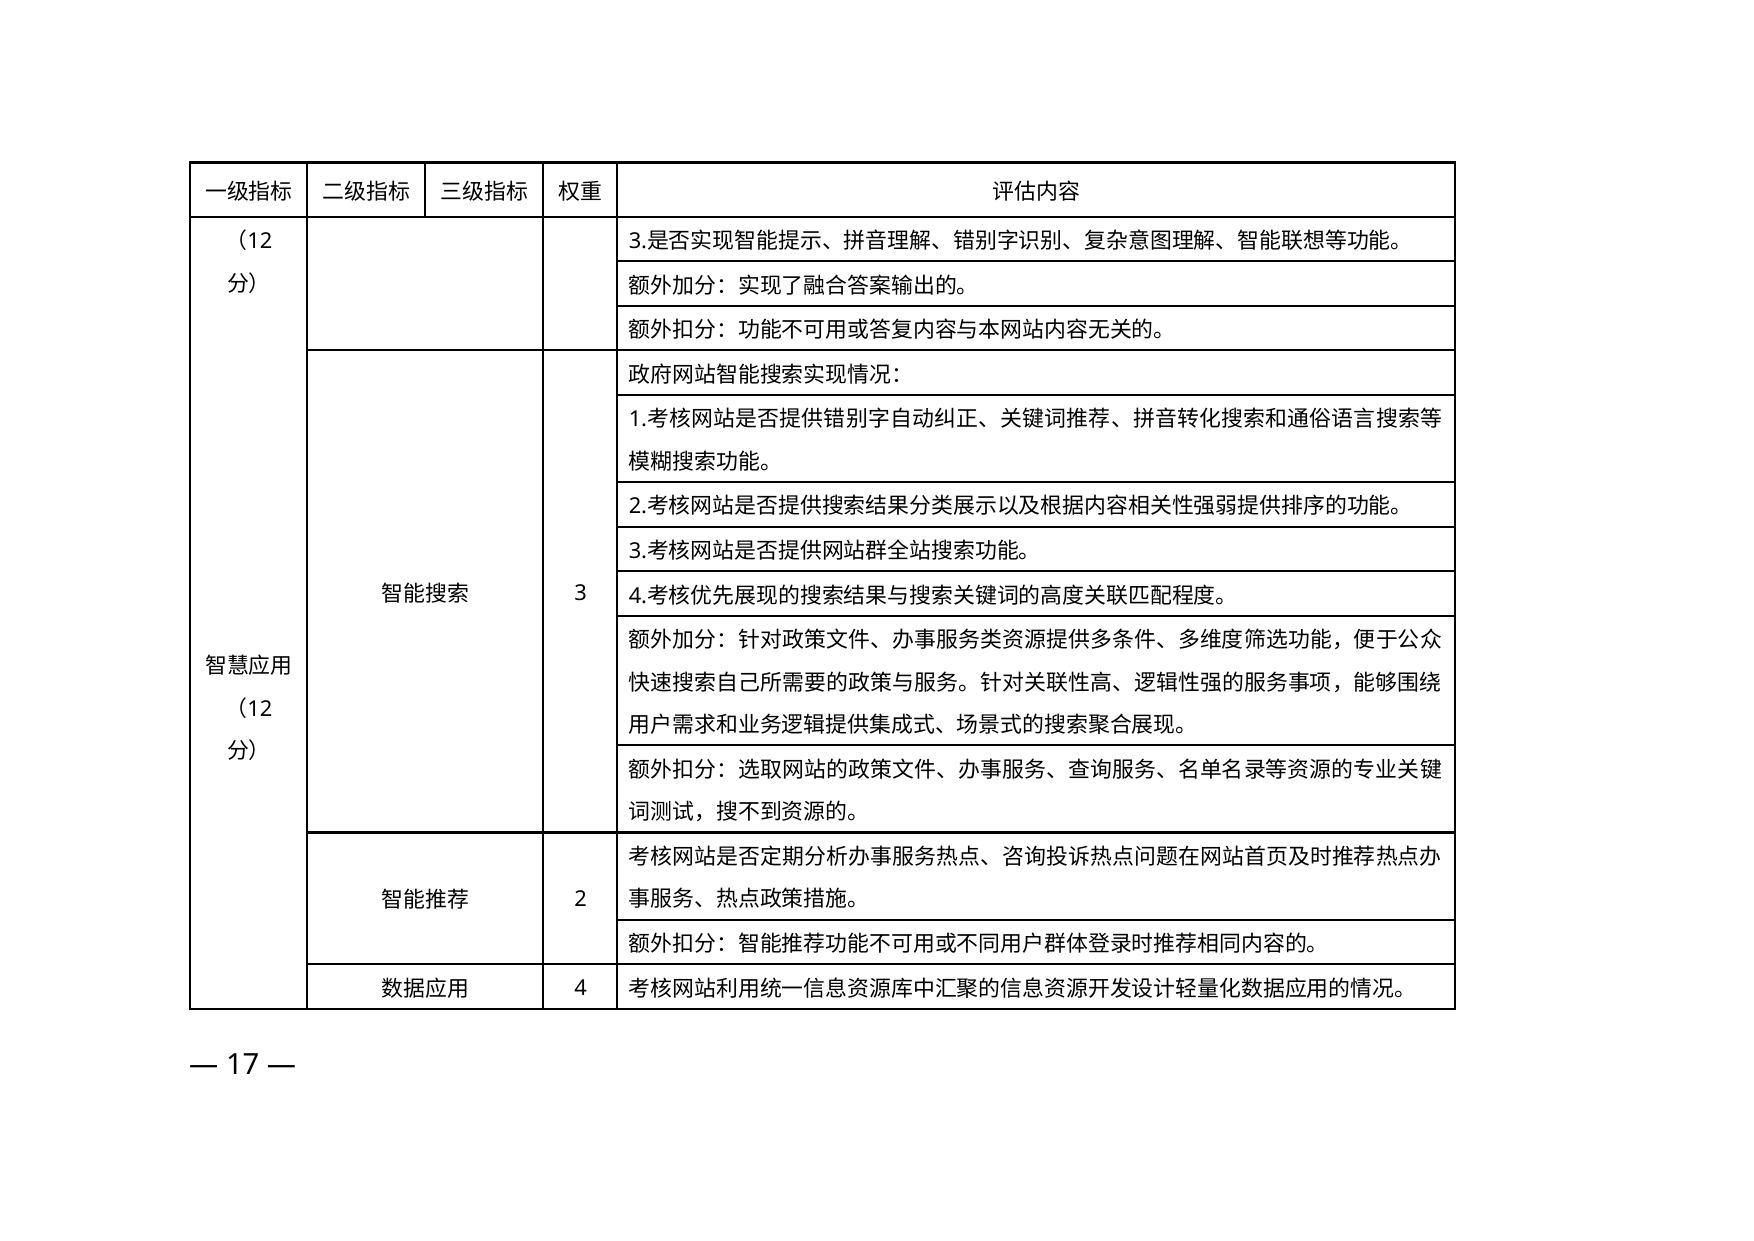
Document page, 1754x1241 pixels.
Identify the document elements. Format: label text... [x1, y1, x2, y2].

table_cell 考核网站利用统一信息资源库中汇聚的信息资源开发设计轻量化数据应用的情况。 [618, 965, 1454, 1008]
table_header 二级指标 [308, 164, 424, 216]
table_cell 额外加分：针对政策文件、办事服务类资源提供多条件、多维度筛选功能，便于公众快速搜索自己所需要的政策与服务。针对关联性高、逻辑性强的服务事项，能够围绕用户需求和业务逻辑提供集成式、场景式的搜索聚合展现。 [618, 617, 1454, 744]
table_cell 额外扣分：智能推荐功能不可用或不同用户群体登录时推荐相同内容的。 [618, 921, 1454, 963]
table_cell 数据应用 [308, 965, 542, 1008]
table_header 权重 [544, 164, 616, 216]
table_cell 3 [544, 351, 616, 831]
table_cell 4.考核优先展现的搜索结果与搜索关键词的高度关联匹配程度。 [618, 572, 1454, 615]
table_cell 智能搜索 [308, 351, 542, 831]
table_cell 1.考核网站是否提供错别字自动纠正、关键词推荐、拼音转化搜索和通俗语言搜索等模糊搜索功能。 [618, 396, 1454, 481]
table_cell 政府网站智能搜索实现情况： [618, 351, 1454, 394]
table_cell 智能推荐 [308, 834, 542, 963]
table_header 三级指标 [426, 164, 542, 216]
table_cell 考核网站是否定期分析办事服务热点、咨询投诉热点问题在网站首页及时推荐热点办事服务、热点政策措施。 [618, 834, 1454, 918]
table_cell 4 [544, 965, 616, 1008]
table_cell 额外加分：实现了融合答案输出的。 [618, 262, 1454, 305]
table_header 评估内容 [618, 164, 1454, 216]
table_cell 额外扣分：功能不可用或答复内容与本网站内容无关的。 [618, 307, 1454, 349]
table_cell 2.考核网站是否提供搜索结果分类展示以及根据内容相关性强弱提供排序的功能。 [618, 483, 1454, 526]
table_cell 2 [544, 834, 616, 963]
table_cell 额外扣分：选取网站的政策文件、办事服务、查询服务、名单名录等资源的专业关键词测试，搜不到资源的。 [618, 746, 1454, 831]
table_cell 3.是否实现智能提示、拼音理解、错别字识别、复杂意图理解、智能联想等功能。 [618, 218, 1454, 260]
table_header 一级指标 [191, 164, 306, 216]
table_cell 3.考核网站是否提供网站群全站搜索功能。 [618, 528, 1454, 570]
